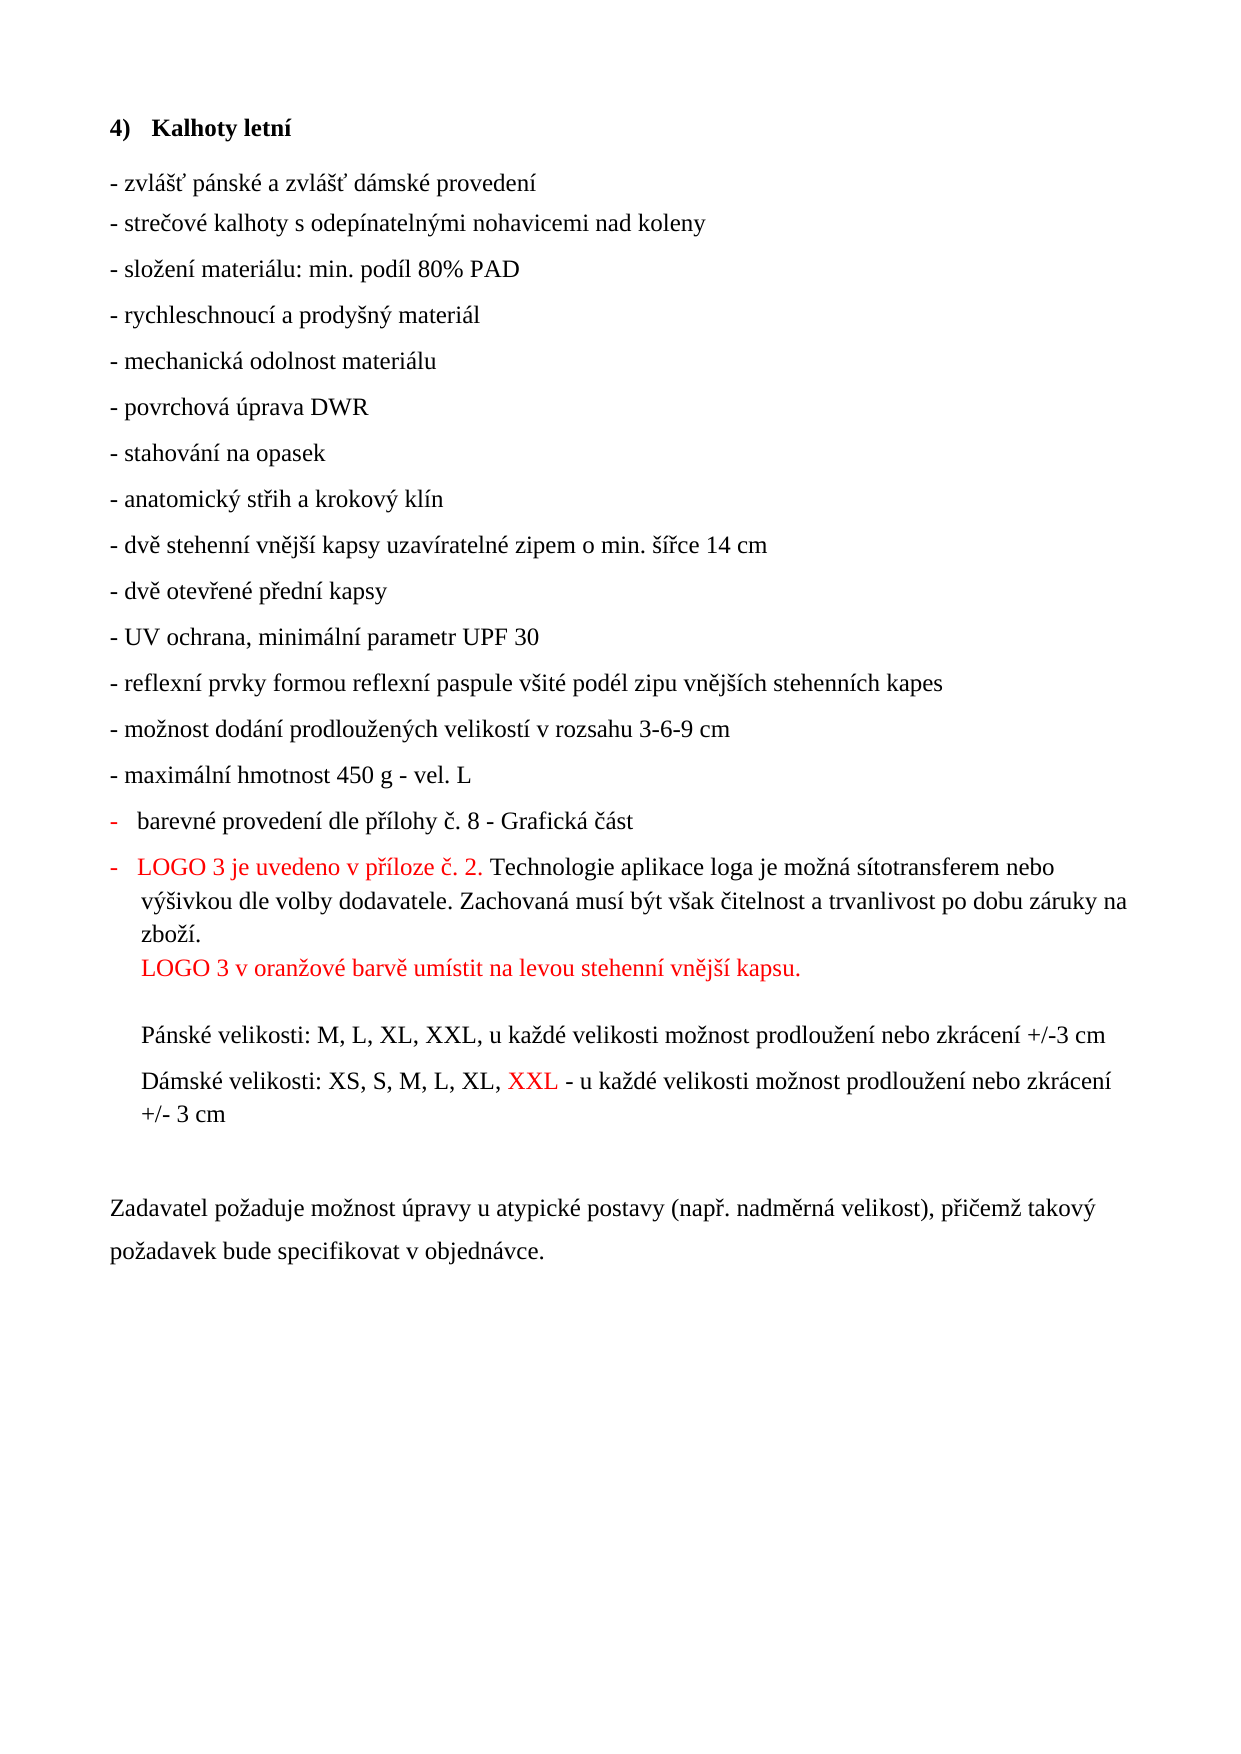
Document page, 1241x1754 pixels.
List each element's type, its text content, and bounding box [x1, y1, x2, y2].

text - zvlášť pánské a zvlášť dámské provedení [109, 168, 1132, 197]
text - strečové kalhoty s odepínatelnými nohavicemi nad koleny [109, 208, 1132, 236]
text - maximální hmotnost 450 g - vel. L [109, 760, 1132, 789]
list LOGO 3 je uvedeno v příloze č. 2. Technologie aplikace loga je možná sítotransferem nebo výšivkou dle volby dodavatele. Zachovaná musí být však čitelnost a trvanlivost po dobu záruky na zboží. [109, 852, 1132, 948]
text - dvě otevřené přední kapsy [109, 576, 1132, 605]
text - stahování na opasek [109, 438, 1132, 467]
text Zadavatel požaduje možnost úpravy u atypické postavy (např. nadměrná velikost), přičemž takový požadavek bude specifikovat v objednávce. [109, 1193, 1132, 1265]
text - možnost dodání prodloužených velikostí v rozsahu 3-6-9 cm [109, 714, 1132, 743]
list barevné provedení dle přílohy č. 8 - Grafická část [109, 806, 1132, 835]
text - dvě stehenní vnější kapsy uzavíratelné zipem o min. šířce 14 cm [109, 530, 1132, 559]
text - UV ochrana, minimální parametr UPF 30 [109, 622, 1132, 651]
text - povrchová úprava DWR [109, 392, 1132, 421]
text LOGO 3 v oranžové barvě umístit na levou stehenní vnější kapsu. [141, 953, 1132, 982]
text - složení materiálu: min. podíl 80% PAD [109, 254, 1132, 282]
text Dámské velikosti: XS, S, M, L, XL, XXL - u každé velikosti možnost prodloužení nebo zkrácení +/- 3 cm [141, 1066, 1132, 1128]
list Kalhoty letní [109, 113, 1132, 142]
text - reflexní prvky formou reflexní paspule všité podél zipu vnějších stehenních kapes [109, 668, 1132, 697]
text - rychleschnoucí a prodyšný materiál [109, 300, 1132, 328]
text Pánské velikosti: M, L, XL, XXL, u každé velikosti možnost prodloužení nebo zkrácení +/-3 cm [141, 1020, 1132, 1048]
text - mechanická odolnost materiálu [109, 346, 1132, 374]
text - anatomický střih a krokový klín [109, 484, 1132, 513]
